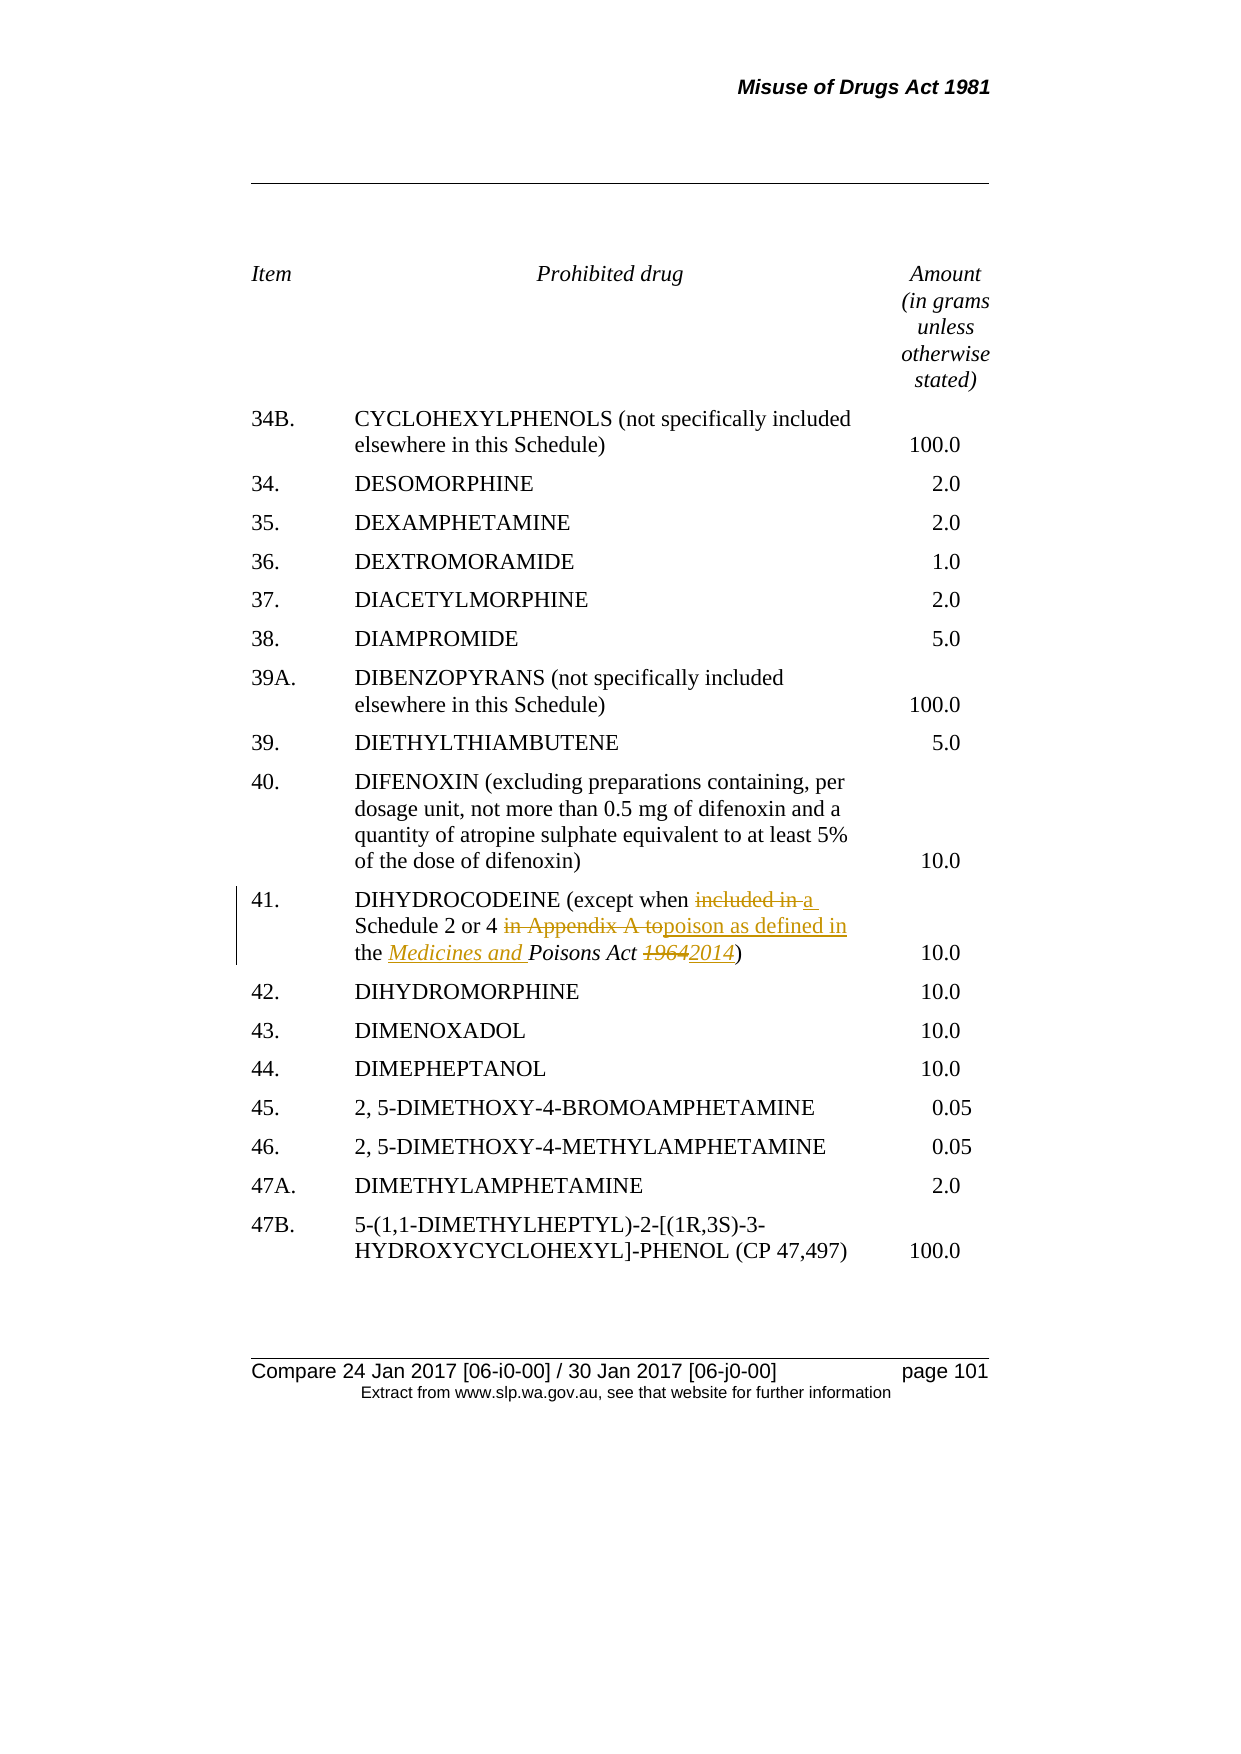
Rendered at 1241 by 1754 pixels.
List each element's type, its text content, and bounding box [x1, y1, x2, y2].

table_cell 2.0 [880, 574, 1011, 613]
table_cell 100.0 [880, 1199, 1011, 1264]
table_header Prohibited drug [340, 248, 880, 392]
table_cell 10.0 [880, 756, 1011, 874]
table_cell 2, 5-DIMETHOXY-4-METHYLAMPHETAMINE [340, 1121, 880, 1159]
table_cell DIACETYLMORPHINE [340, 574, 880, 613]
table_cell 38. [236, 613, 339, 652]
table_cell 39A. [236, 652, 339, 717]
table_cell 1.0 [880, 535, 1011, 574]
table_cell 37. [236, 574, 339, 613]
table_cell DIFENOXIN (excluding preparations containing, per dosage unit, not more than 0.5 mg of difenoxin and a quantity of atropine sulphate equivalent to at least 5% of the dose of difenoxin) [340, 756, 880, 874]
table_cell DIHYDROMORPHINE [340, 965, 880, 1004]
table_cell 10.0 [880, 1043, 1011, 1082]
table_cell 34B. [236, 392, 339, 457]
table_cell DEXTROMORAMIDE [340, 535, 880, 574]
table_cell 46. [236, 1121, 339, 1159]
table_cell 43. [236, 1004, 339, 1043]
table_cell CYCLOHEXYLPHENOLS (not specifically included elsewhere in this Schedule) [340, 392, 880, 457]
table_cell 0.05 [880, 1121, 1011, 1159]
table_cell 2.0 [880, 1160, 1011, 1198]
table_cell DIHYDROCODEINE (except when Schedule 2 or 4 the Poisons Act ) [340, 874, 880, 965]
table_cell 2.0 [880, 458, 1011, 496]
table_cell DIETHYLTHIAMBUTENE [340, 717, 880, 756]
table_cell DESOMORPHINE [340, 458, 880, 496]
table_cell 47B. [236, 1199, 339, 1264]
table_cell 34. [236, 458, 339, 496]
table_cell 10.0 [880, 1004, 1011, 1043]
table_cell DIBENZOPYRANS (not specifically included elsewhere in this Schedule) [340, 652, 880, 717]
table_cell 2.0 [880, 496, 1011, 535]
table_cell 35. [236, 496, 339, 535]
table_cell 100.0 [880, 392, 1011, 457]
table_cell DIMEPHEPTANOL [340, 1043, 880, 1082]
table_cell 5-(1,1-DIMETHYLHEPTYL)-2-[(1R,3S)-3- HYDROXYCYCLOHEXYL]-PHENOL (CP 47,497) [340, 1199, 880, 1264]
table_header Amount (in grams unless otherwise stated) [880, 248, 1011, 392]
table_cell 42. [236, 965, 339, 1004]
table_cell 41. [236, 874, 339, 965]
table_header Item [236, 248, 339, 392]
table_cell DEXAMPHETAMINE [340, 496, 880, 535]
table_cell 10.0 [880, 965, 1011, 1004]
table_cell 44. [236, 1043, 339, 1082]
table_cell DIMETHYLAMPHETAMINE [340, 1160, 880, 1198]
table_cell 45. [236, 1082, 339, 1121]
table_cell DIAMPROMIDE [340, 613, 880, 652]
table_cell 10.0 [880, 874, 1011, 965]
table_cell 100.0 [880, 652, 1011, 717]
table_cell 39. [236, 717, 339, 756]
table_cell 0.05 [880, 1082, 1011, 1121]
table_cell 36. [236, 535, 339, 574]
table_cell 47A. [236, 1160, 339, 1198]
table_cell DIMENOXADOL [340, 1004, 880, 1043]
table_cell 5.0 [880, 717, 1011, 756]
table_cell 40. [236, 756, 339, 874]
table_cell 2, 5-DIMETHOXY-4-BROMOAMPHETAMINE [340, 1082, 880, 1121]
table_cell 5.0 [880, 613, 1011, 652]
